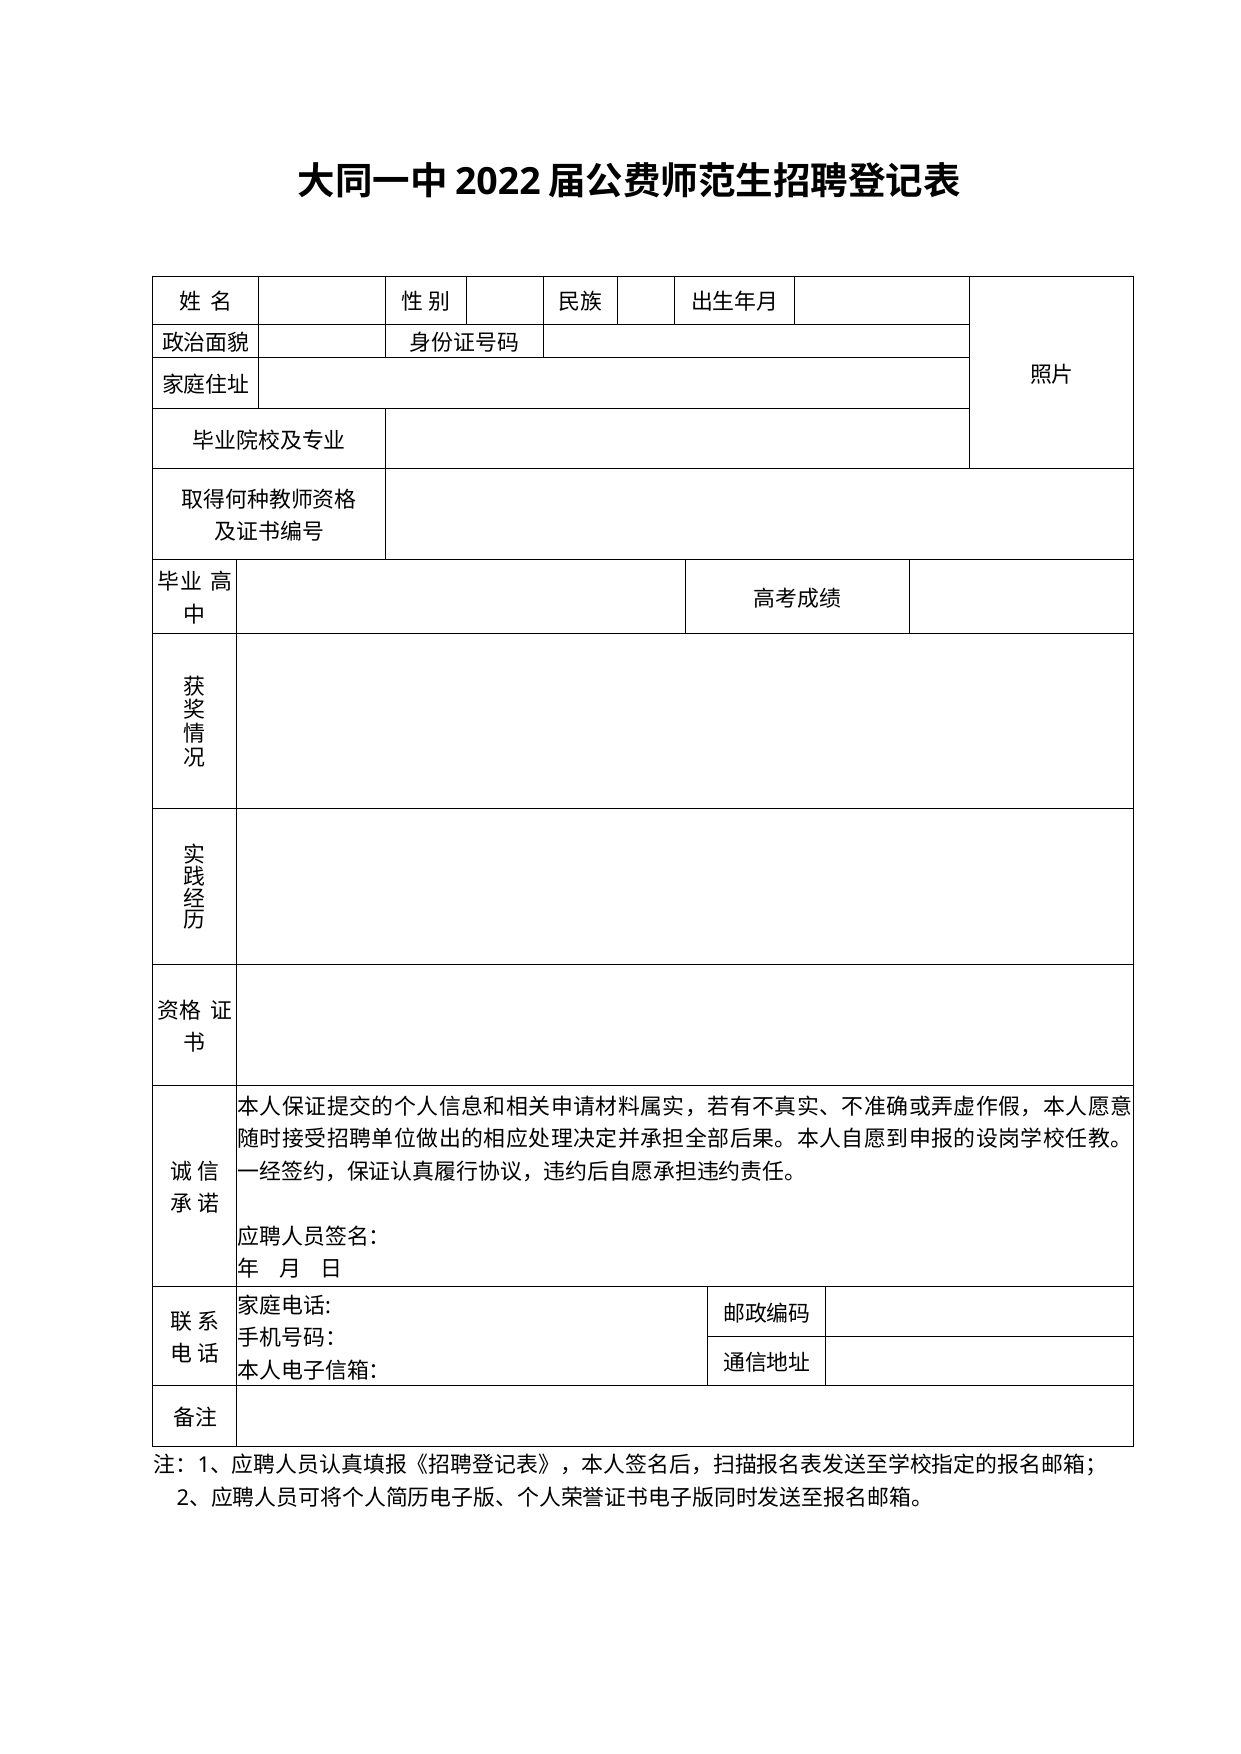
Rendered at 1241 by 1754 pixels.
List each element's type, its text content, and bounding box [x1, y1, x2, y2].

table_cell 毕业院校及专业 [153, 409, 385, 468]
table_cell [910, 560, 1133, 633]
table_cell 诚 信 承 诺 [153, 1086, 236, 1286]
table_cell [237, 809, 1133, 964]
table_cell 获奖情况 [153, 634, 236, 808]
table_header [259, 277, 385, 324]
table_cell 取得何种教师资格 及证书编号 [153, 469, 385, 559]
table_cell [237, 965, 1133, 1085]
table_cell [259, 358, 969, 408]
table_cell 高考成绩 [686, 560, 909, 633]
text 大同一中2022届公费师范生招聘登记表 [153, 146, 1104, 211]
table_cell [826, 1287, 1133, 1336]
table_cell 联 系 电 话 [153, 1287, 236, 1385]
table_cell 家庭电话: 手机号码： 本人电子信箱： [237, 1287, 707, 1385]
text 注：1、应聘人员认真填报《招聘登记表》，本人签名后，扫描报名表发送至学校指定的报名邮箱； [153, 1447, 1104, 1479]
table_cell [237, 1386, 1133, 1446]
table_cell 实践经历 [153, 809, 236, 964]
table_header 姓 名 [153, 277, 258, 324]
table_header 民族 [544, 277, 617, 324]
table_cell 政治面貌 [153, 325, 258, 357]
text 2、应聘人员可将个人简历电子版、个人荣誉证书电子版同时发送至报名邮箱。 [153, 1479, 1104, 1512]
table_header 出生年月 [675, 277, 794, 324]
table_cell 资格 证书 [153, 965, 236, 1085]
table_cell 通信地址 [708, 1337, 825, 1385]
table_cell 身份证号码 [386, 325, 543, 357]
table_cell [237, 560, 685, 633]
table_cell [386, 409, 969, 468]
table_cell [544, 325, 969, 357]
table_cell 邮政编码 [708, 1287, 825, 1336]
table_cell 家庭住址 [153, 358, 258, 408]
table_cell 本人保证提交的个人信息和相关申请材料属实，若有不真实、不准确或弄虚作假，本人愿意随时接受招聘单位做出的相应处理决定并承担全部后果。本人自愿到申报的设岗学校任教。一经签约，保证认真履行协议，违约后自愿承担违约责任。 应聘人员签名： 年 月 日 [237, 1086, 1133, 1286]
table_cell [826, 1337, 1133, 1385]
table_header 性 别 [386, 277, 466, 324]
table_header [618, 277, 674, 324]
table_cell 备注 [153, 1386, 236, 1446]
table_cell [386, 469, 1133, 559]
table_cell [259, 325, 385, 357]
table_cell 毕业 高中 [153, 560, 236, 633]
table_header [467, 277, 543, 324]
table_header [795, 277, 969, 324]
table_cell [237, 634, 1133, 808]
table_header 照片 [970, 277, 1133, 468]
